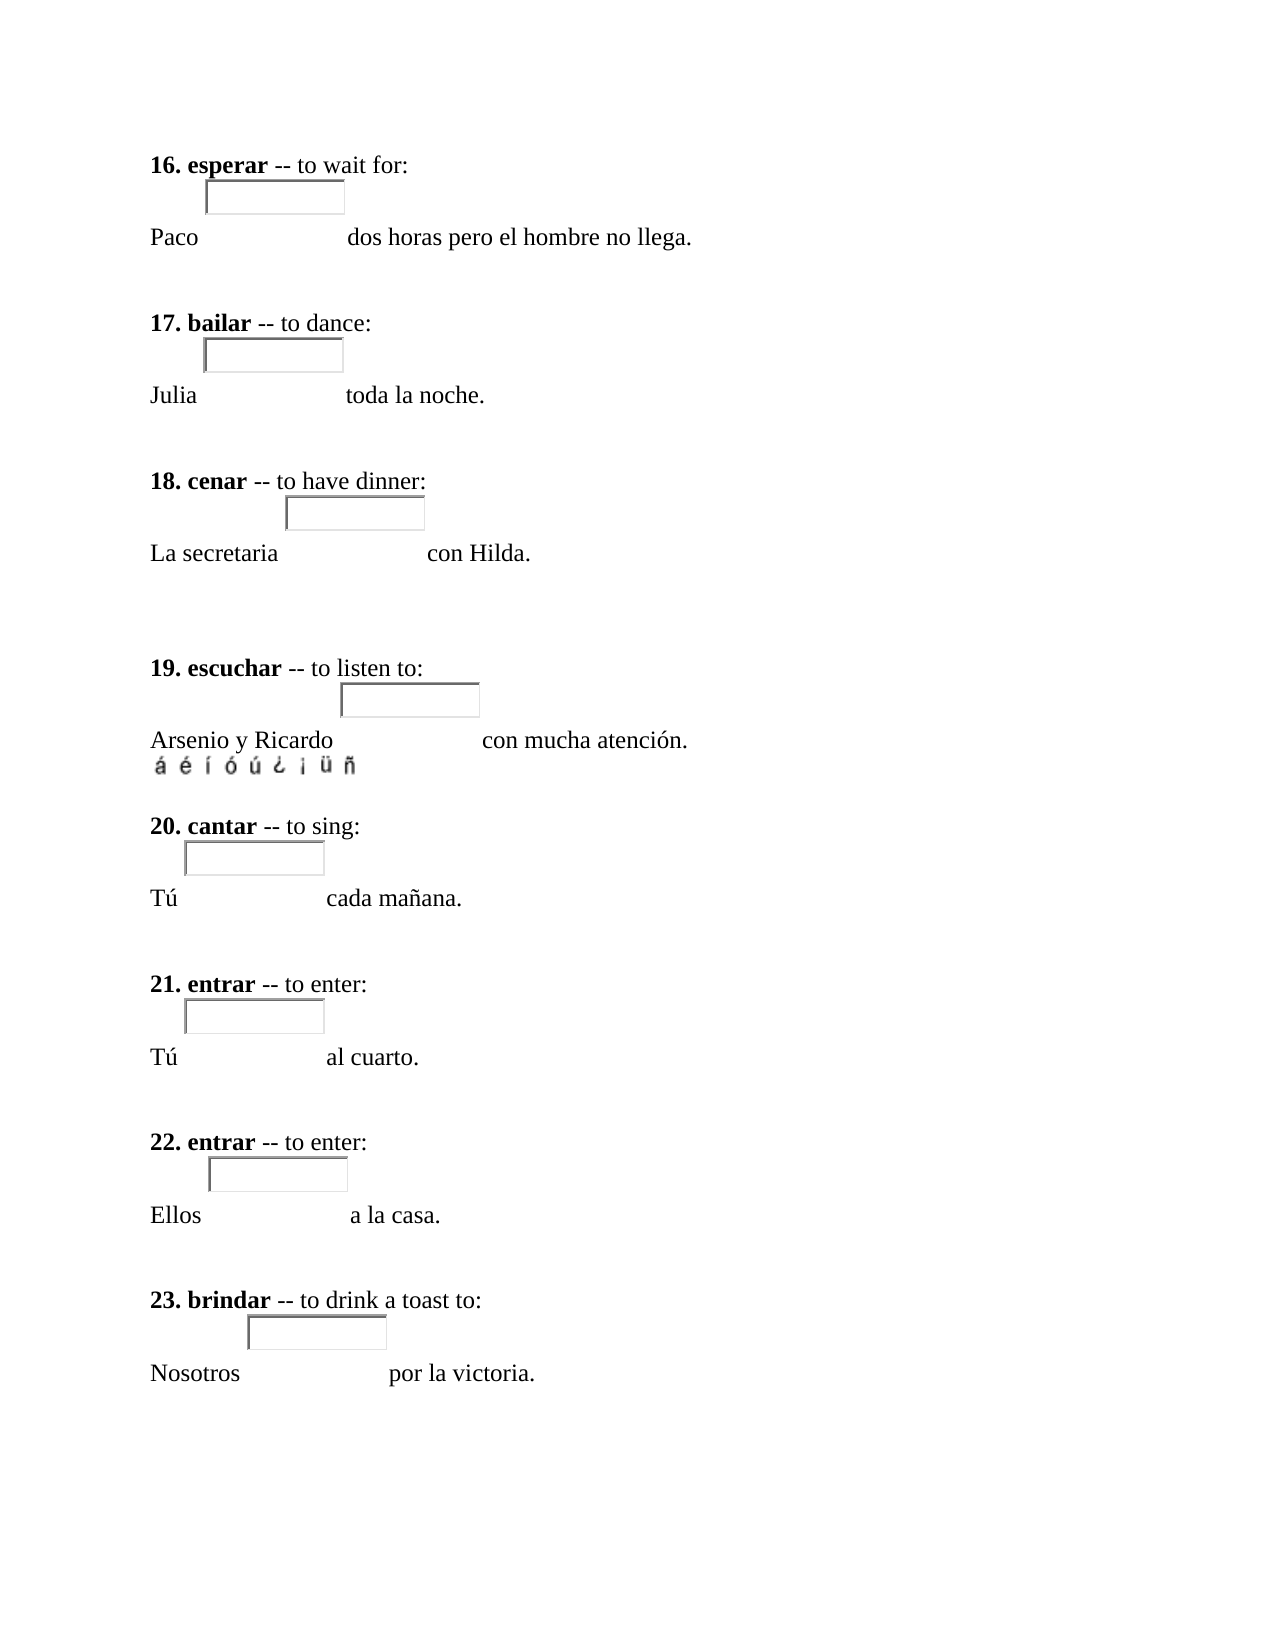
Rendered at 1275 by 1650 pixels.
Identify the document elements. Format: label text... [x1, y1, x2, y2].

text 22. entrar -- to enter: Ellos a la casa. [150, 1127, 1125, 1256]
text 23. brindar -- to drink a toast to: Nosotros por la victoria. [150, 1286, 1125, 1414]
text 21. entrar -- to enter: Tú al cuarto. [150, 969, 1125, 1098]
text 16. esperar -- to wait for: Paco dos horas pero el hombre no llega. [150, 150, 1125, 279]
text 20. cantar -- to sing: Tú cada mañana. [150, 811, 1125, 940]
picture [150, 754, 363, 778]
text 17. bailar -- to dance: Julia toda la noche. [150, 308, 1125, 437]
text 19. escuchar -- to listen to: Arsenio y Ricardo con mucha atención. [150, 653, 1125, 782]
text 18. cenar -- to have dinner: La secretaria con Hilda. [150, 466, 1125, 595]
